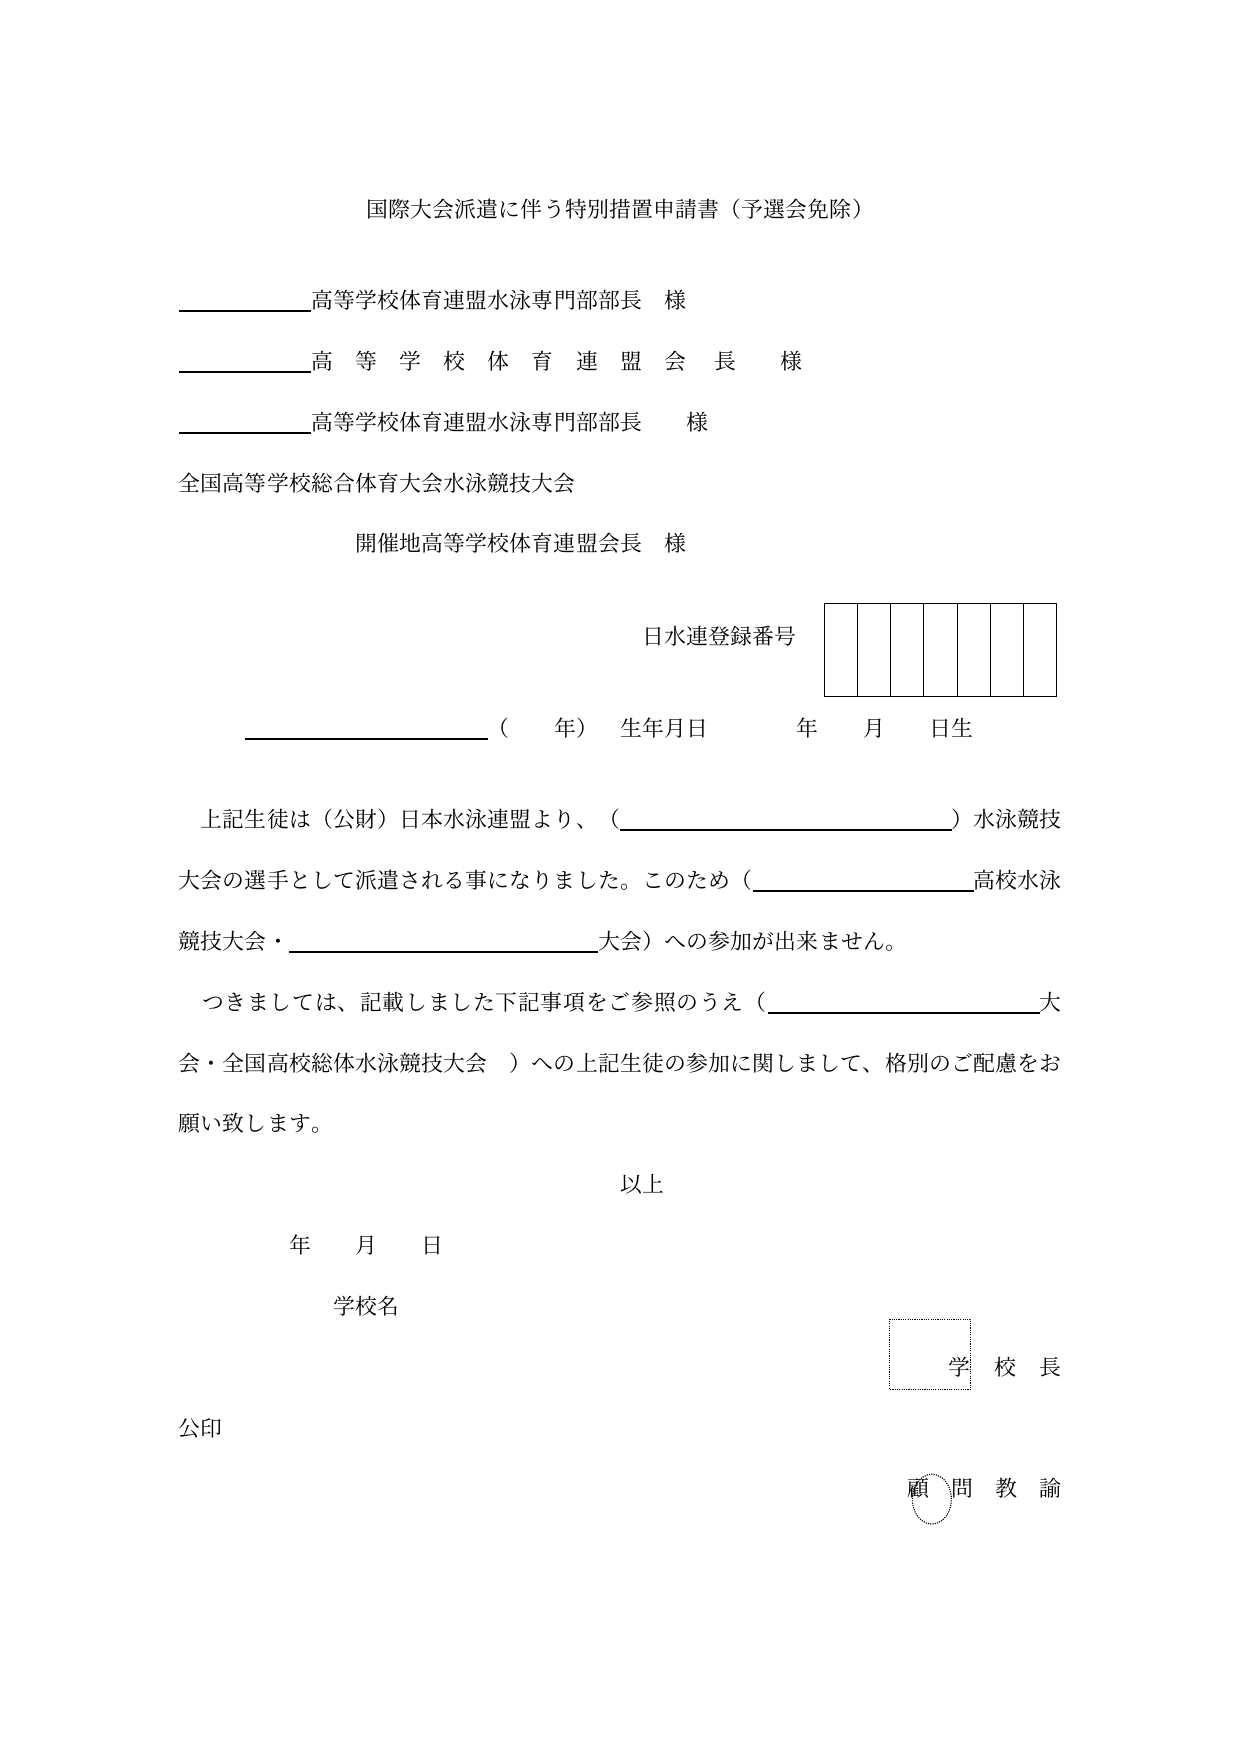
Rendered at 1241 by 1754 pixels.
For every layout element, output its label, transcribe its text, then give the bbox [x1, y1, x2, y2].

text 全国高等学校総合体育大会水泳競技大会 [178, 451, 1062, 512]
table_header [1024, 604, 1056, 696]
text 上記生徒は（公財）日本水泳連盟より、（ ）水泳競技大会の選手として派遣される事になりました。このため（ 高校水泳競技大会・ 大会）への参加が出来ません。 [178, 788, 1062, 970]
text 開催地高等学校体育連盟会長 様 [178, 512, 1062, 573]
text 顧問教諭 印 [178, 1457, 1062, 1518]
table_header [825, 604, 857, 696]
table_header [991, 604, 1023, 696]
table_header [958, 604, 990, 696]
text 以上 [178, 1153, 1062, 1214]
text つきましては、記載しました下記事項をご参照のうえ（ 大会・全国高校総体水泳競技大会 ）への上記生徒の参加に関しまして、格別のご配慮をお願い致します。 [178, 970, 1062, 1153]
text 学校長 公印 [178, 1335, 1062, 1457]
table_header [924, 604, 957, 696]
text 高等学校体育連盟会長 様 [178, 329, 1062, 390]
table_header 日水連登録番号 [179, 603, 824, 696]
text 年 月 日 [178, 1214, 1062, 1274]
table_header [891, 604, 923, 696]
text 国際大会派遣に伴う特別措置申請書（予選会免除） [178, 177, 1062, 238]
text 高等学校体育連盟水泳専門部部長 様 [178, 269, 1062, 329]
table_header [858, 604, 890, 696]
text 高等学校体育連盟水泳専門部部長 様 [178, 390, 1062, 451]
text （ 年） 生年月日 年 月 日生 [178, 697, 1062, 757]
text 学校名 [178, 1274, 1062, 1335]
